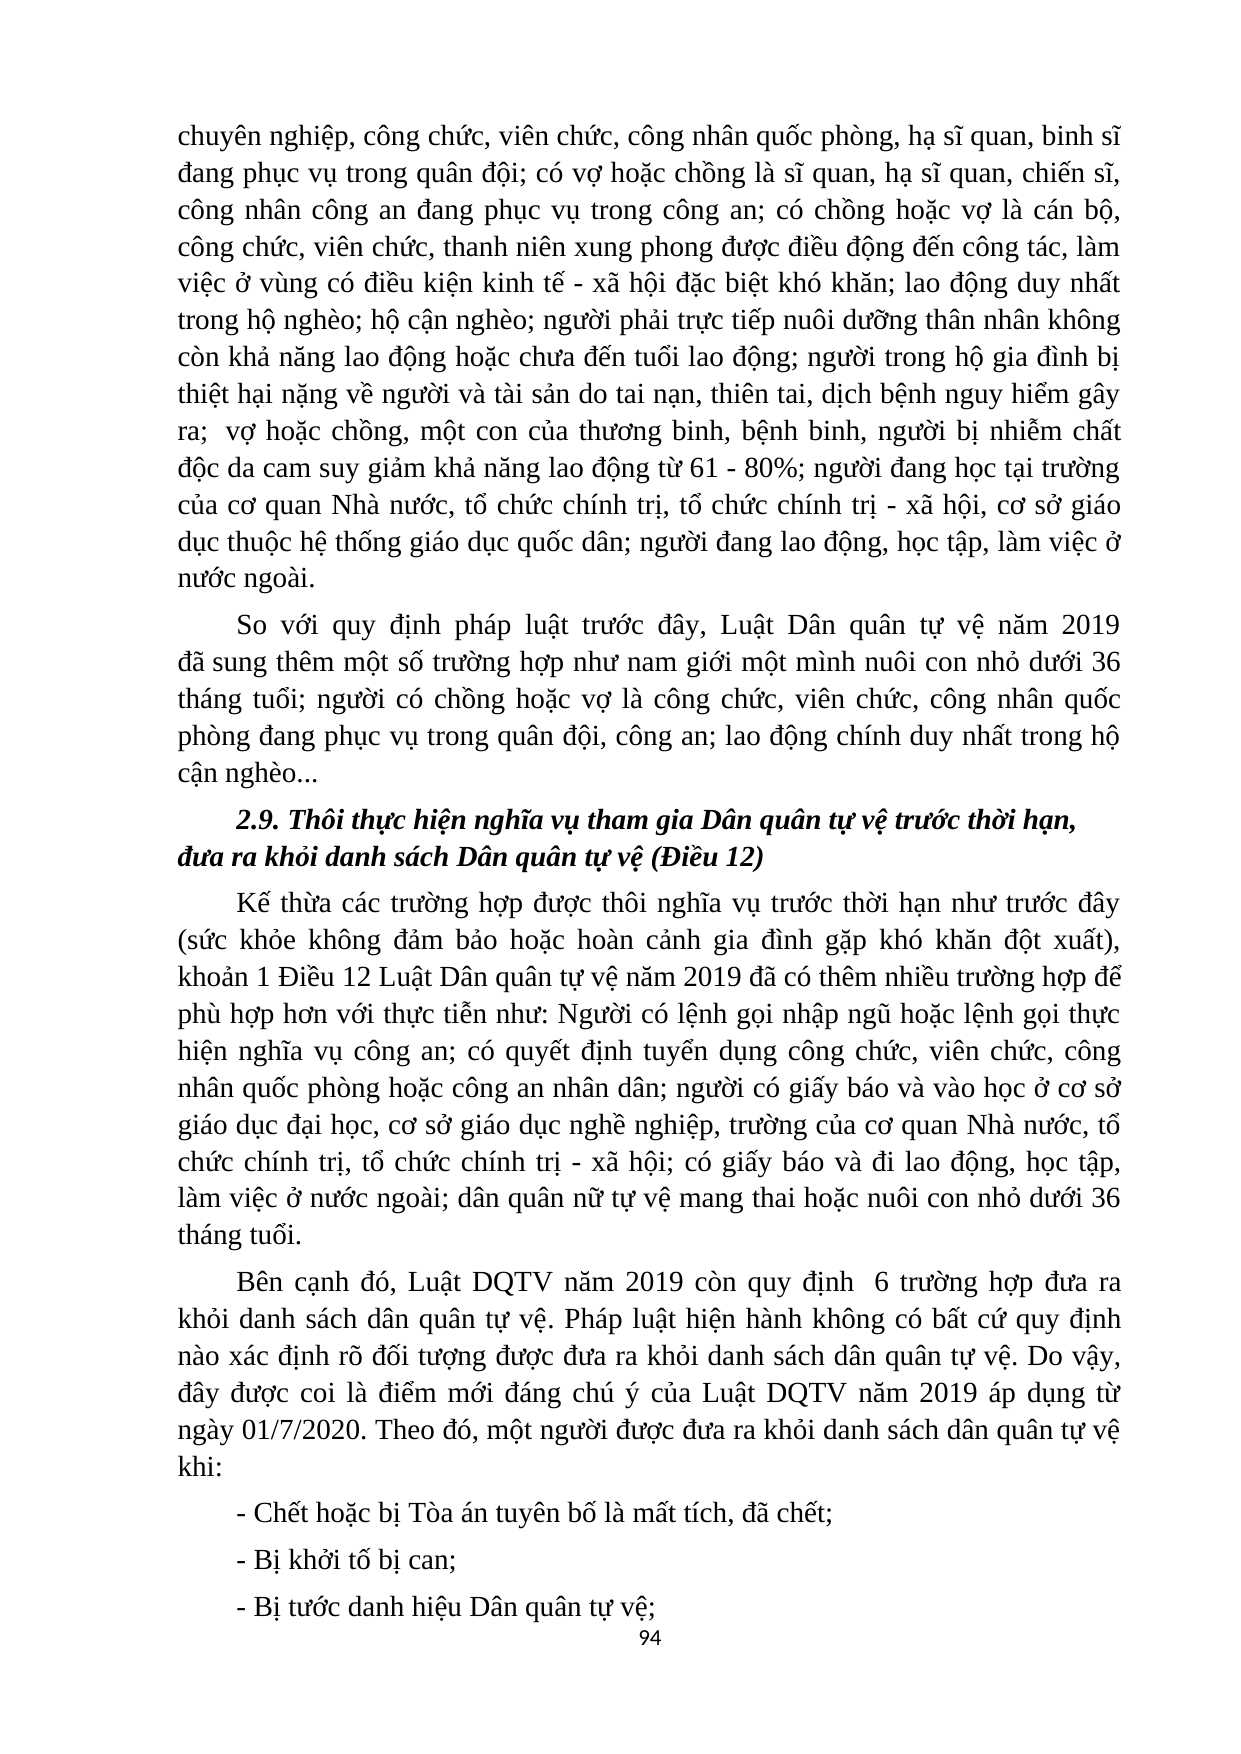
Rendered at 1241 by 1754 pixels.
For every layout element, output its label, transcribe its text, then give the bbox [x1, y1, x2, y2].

text Bên cạnh đó, Luật DQTV năm 2019 còn quy định 6 trường hợp đưa ra khỏi danh sách dân quân tự vệ. Pháp luật hiện hành không có bất cứ quy định nào xác định rõ đối tượng được đưa ra khỏi danh sách dân quân tự vệ. Do vậy, đây được coi là điểm mới đáng chú ý của Luật DQTV năm 2019 áp dụng từ ngày 01/7/2020. Theo đó, một người được đưa ra khỏi danh sách dân quân tự vệ khi: [177, 1264, 1122, 1482]
text So với quy định pháp luật trước đây, Luật Dân quân tự vệ năm 2019 đã sung thêm một số trường hợp như nam giới một mình nuôi con nhỏ dưới 36 tháng tuổi; người có chồng hoặc vợ là công chức, viên chức, công nhân quốc phòng đang phục vụ trong quân đội, công an; lao động chính duy nhất trong hộ cận nghèo... [177, 607, 1122, 681]
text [177, 118, 1122, 594]
text So với quy định pháp luật trước đây, Luật Dân quân tự vệ năm 2019 đã sung thêm một số trường hợp như nam giới một mình nuôi con nhỏ dưới 36 tháng tuổi; người có chồng hoặc vợ là công chức, viên chức, công nhân quốc phòng đang phục vụ trong quân đội, công an; lao động chính duy nhất trong hộ cận nghèo... [177, 752, 1122, 788]
text - Bị khởi tố bị can; [177, 1542, 1122, 1576]
text Kế thừa các trường hợp được thôi nghĩa vụ trước thời hạn như trước đây (sức khỏe không đảm bảo hoặc hoàn cảnh gia đình gặp khó khăn đột xuất), khoản 1 Điều 12 Luật Dân quân tự vệ năm 2019 đã có thêm nhiều trường hợp để phù hợp hơn với thực tiễn như: Người có lệnh gọi nhập ngũ hoặc lệnh gọi thực hiện nghĩa vụ công an; có quyết định tuyển dụng công chức, viên chức, công nhân quốc phòng hoặc công an nhân dân; người có giấy báo và vào học ở cơ sở giáo dục đại học, cơ sở giáo dục nghề nghiệp, trường của cơ quan Nhà nước, tổ chức chính trị, tổ chức chính trị - xã hội; có giấy báo và đi lao động, học tập, làm việc ở nước ngoài; dân quân nữ tự vệ mang thai hoặc nuôi con nhỏ dưới 36 tháng tuổi. [177, 886, 1122, 1251]
text 2.9. Thôi thực hiện nghĩa vụ tham gia Dân quân tự vệ trước thời hạn, đưa ra khỏi danh sách Dân quân tự vệ (Điều 12) [177, 802, 1122, 872]
text - Chết hoặc bị Tòa án tuyên bố là mất tích, đã chết; [177, 1496, 1122, 1529]
text - Bị tước danh hiệu Dân quân tự vệ; [177, 1589, 1122, 1623]
